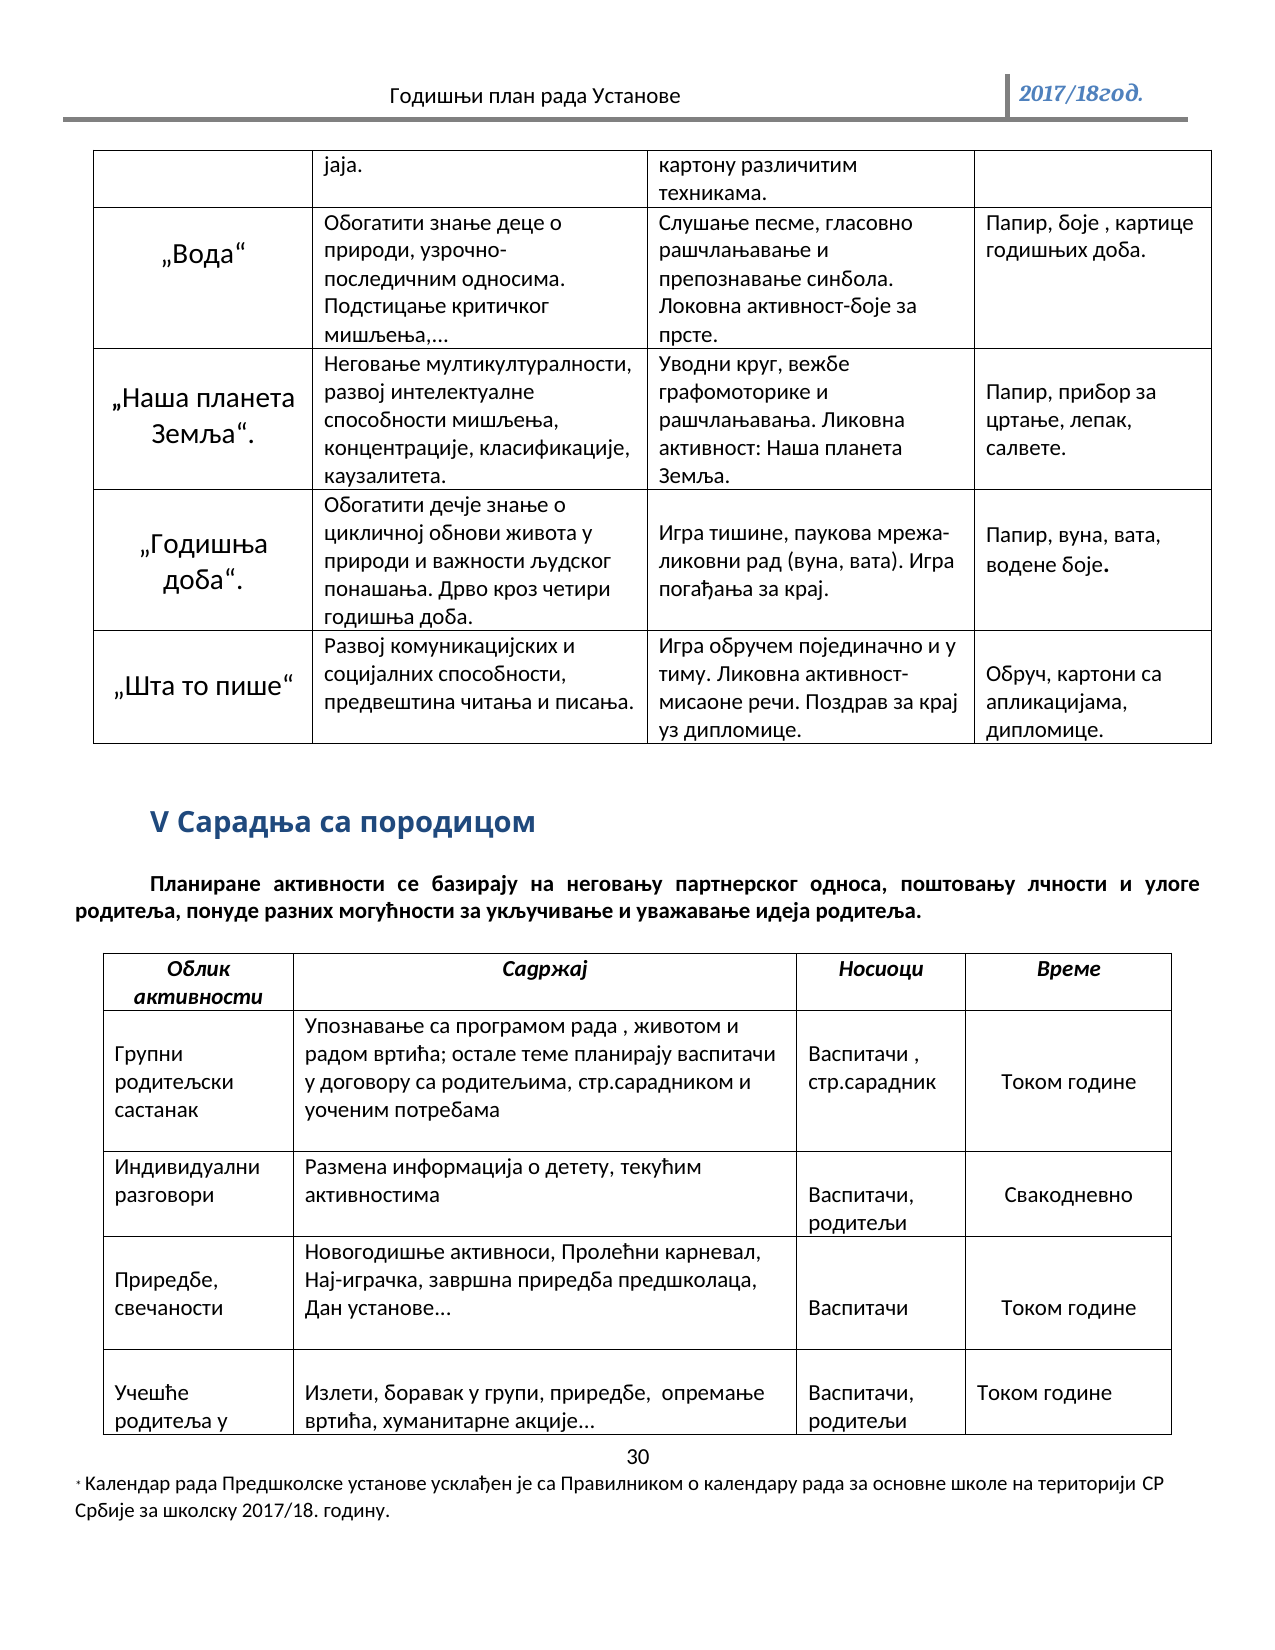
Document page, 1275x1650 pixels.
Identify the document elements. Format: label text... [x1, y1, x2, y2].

table_cell Групни родитељски састанак [104, 1011, 293, 1151]
table_header Време [966, 954, 1171, 1010]
table_cell Новогодишње активноси, Пролећни карневал, Нај-играчка, завршна приредба предшколаца, Дан установе... [294, 1237, 796, 1349]
table_cell Слушање песме, гласовно рашчлањавање и препознавање синбола. Локовна активност-боје за прсте. [648, 208, 974, 348]
table_cell Папир, прибор за цртање, лепак, салвете. [975, 349, 1211, 489]
table_cell Индивидуални разговори [104, 1152, 293, 1236]
table_cell „Годишња доба“. [94, 490, 312, 630]
table_cell Васпитачи [797, 1237, 965, 1349]
table_cell „Шта то пише“ [94, 631, 312, 743]
table_cell Васпитачи, родитељи [797, 1350, 965, 1434]
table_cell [648, 151, 974, 207]
table_cell Размена информација о детету, текућим активностима [294, 1152, 796, 1236]
table_cell Приредбе, свечаности [104, 1237, 293, 1349]
table_cell Уводни круг, вежбе графомоторике и рашчлањавања. Ликовна активност: Наша планета Земља. [648, 349, 974, 489]
text Планиране активности сe базирају на неговању партнерског односа, поштовању лчности и улоге родитеља, понуде разних могућности за укључивање и уважавање идеја родитеља. [75, 869, 1200, 925]
table_cell Игра обручем појединачно и у тиму. Ликовна активност-мисаоне речи. Поздрав за крај уз дипломице. [648, 631, 974, 743]
table_header Носиоци [797, 954, 965, 1010]
text V Сарадња са породицом [75, 801, 1200, 841]
table_header Садржај [294, 954, 796, 1010]
table_cell Васпитачи, родитељи [797, 1152, 965, 1236]
table_cell Развој комуникацијских и социјалних способности, предвештина читања и писања. [313, 631, 647, 743]
table_cell „Наша планета Земља“. [94, 349, 312, 489]
table_cell „Вода“ [94, 208, 312, 348]
table_cell Обогатити дечје знање о цикличној обнови живота у природи и важности људског понашања. Дрво кроз четири годишња доба. [313, 490, 647, 630]
table_cell Неговање мултикултуралности, развој интелектуалне способности мишљења, концентрације, класификације, каузалитета. [313, 349, 647, 489]
table_cell Током године [966, 1350, 1171, 1434]
table_cell Обруч, картони са апликацијама, дипломице. [975, 631, 1211, 743]
table_cell Папир, вуна, вата, водене боје. [975, 490, 1211, 630]
table_cell Упознавање са програмом рада , животом и радом вртића; остале теме планирају васпитачи у договору са родитељима, стр.сарадником и уоченим потребама [294, 1011, 796, 1151]
table_cell Васпитачи , стр.сарадник [797, 1011, 965, 1151]
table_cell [975, 151, 1211, 207]
table_cell Свакодневно [966, 1152, 1171, 1236]
table_header Облик активности [104, 954, 293, 1010]
table_cell Током године [966, 1237, 1171, 1349]
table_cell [94, 151, 312, 207]
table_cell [104, 1350, 293, 1434]
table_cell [313, 151, 647, 207]
table_cell Обогатити знање деце о природи, узрочно-последичним односима. Подстицање критичког мишљења,... [313, 208, 647, 348]
table_cell Папир, боје , картице годишњих доба. [975, 208, 1211, 348]
table_cell Током године [966, 1011, 1171, 1151]
table_cell Игра тишине, паукова мрежа-ликовни рад (вуна, вата). Игра погађања за крај. [648, 490, 974, 630]
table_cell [294, 1350, 796, 1434]
